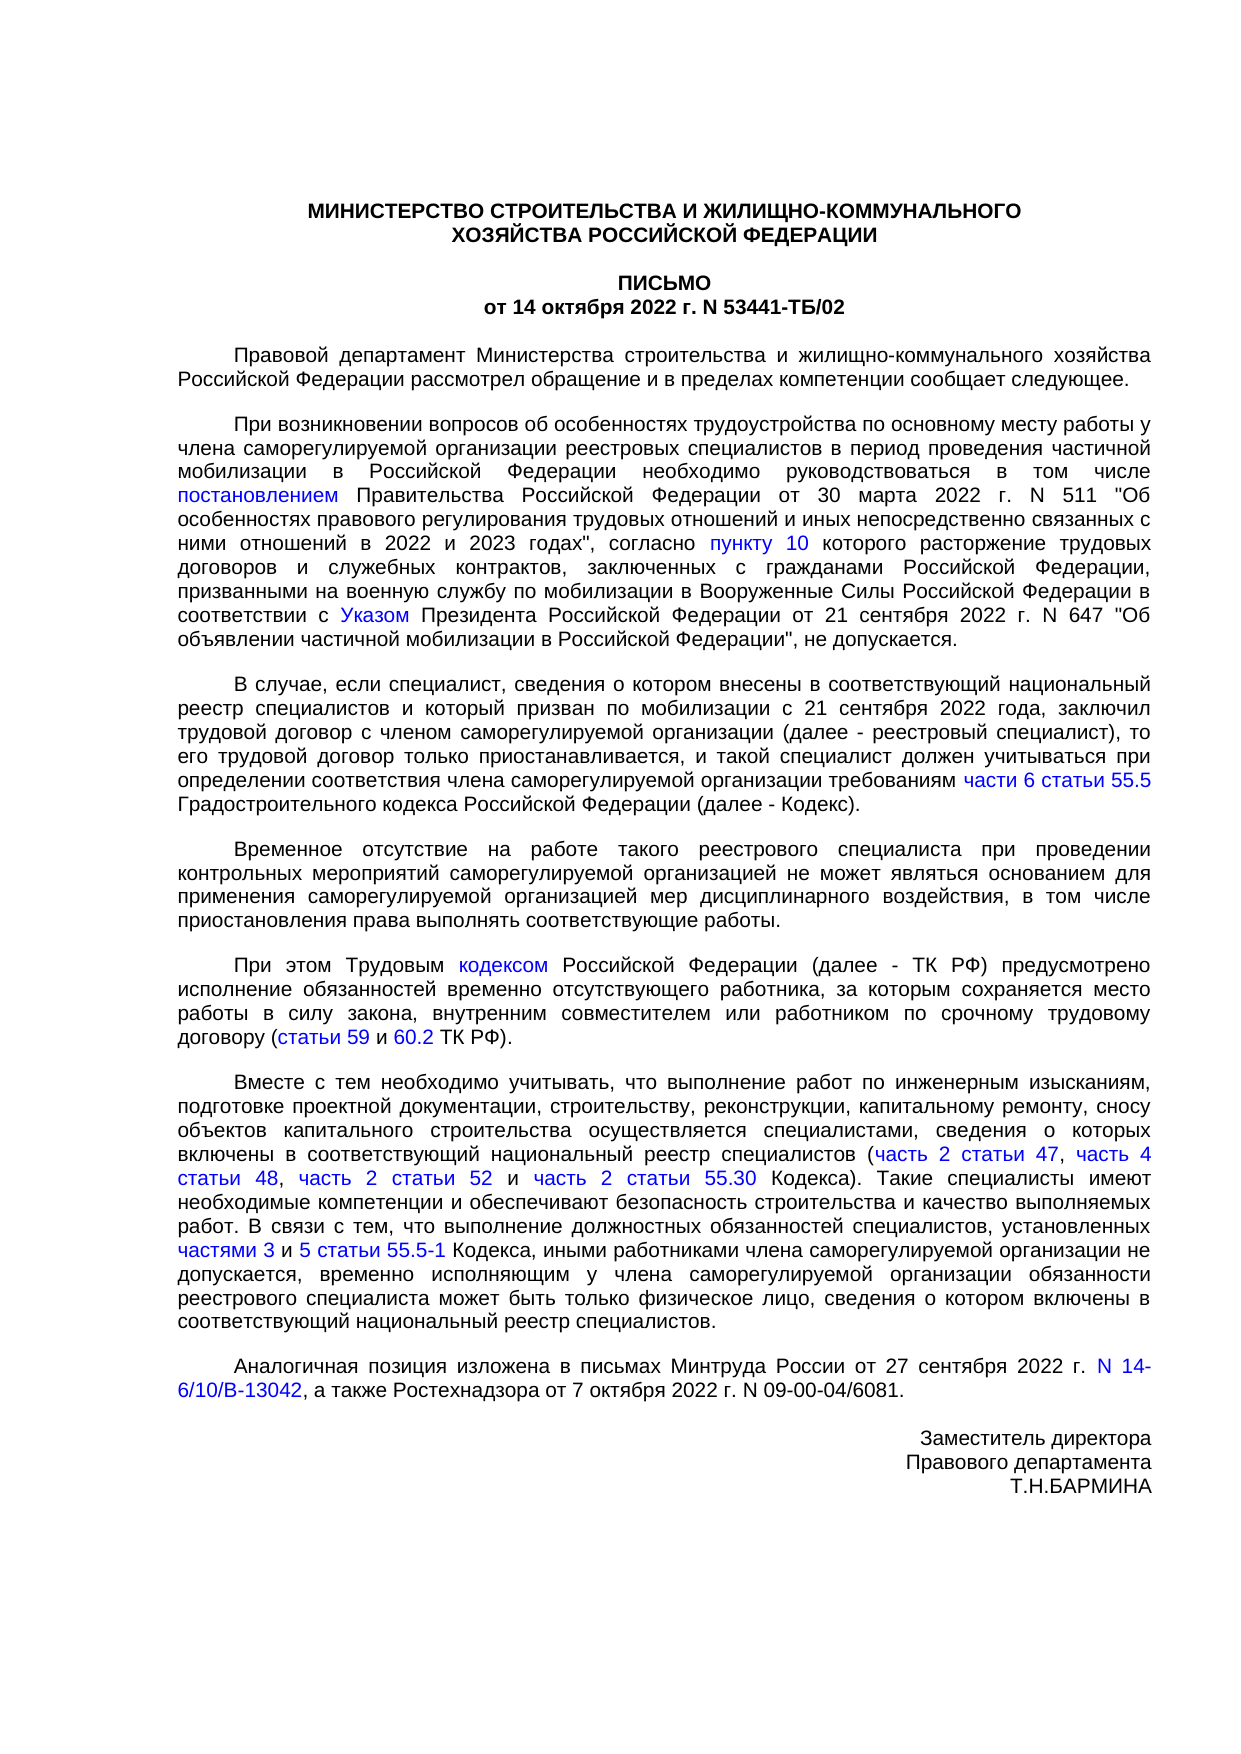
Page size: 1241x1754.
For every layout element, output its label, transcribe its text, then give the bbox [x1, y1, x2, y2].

title ПИСЬМО [177, 271, 1152, 295]
title МИНИСТЕРСТВО СТРОИТЕЛЬСТВА И ЖИЛИЩНО-КОММУНАЛЬНОГО [177, 199, 1152, 223]
text Правового департамента [177, 1450, 1152, 1474]
title ХОЗЯЙСТВА РОССИЙСКОЙ ФЕДЕРАЦИИ [177, 223, 1152, 247]
text Т.Н.БАРМИНА [177, 1474, 1152, 1498]
text В случае, если специалист, сведения о котором внесены в соответствующий национальный реестр специалистов и который призван по мобилизации с 21 сентября 2022 года, заключил трудовой договор с членом саморегулируемой организации (далее - реестровый специалист), то его трудовой договор только приостанавливается, и такой специалист должен учитываться при определении соответствия члена саморегулируемой организации требованиям части 6 статьи 55.5 Градостроительного кодекса Российской Федерации (далее - Кодекс). [177, 672, 1152, 816]
text Правовой департамент Министерства строительства и жилищно-коммунального хозяйства Российской Федерации рассмотрел обращение и в пределах компетенции сообщает следующее. [177, 343, 1152, 391]
text Заместитель директора [177, 1426, 1152, 1450]
text При возникновении вопросов об особенностях трудоустройства по основному месту работы у члена саморегулируемой организации реестровых специалистов в период проведения частичной мобилизации в Российской Федерации необходимо руководствоваться в том числе постановлением Правительства Российской Федерации от 30 марта 2022 г. N 511 "Об особенностях правового регулирования трудовых отношений и иных непосредственно связанных с ними отношений в 2022 и 2023 годах", согласно пункту 10 которого расторжение трудовых договоров и служебных контрактов, заключенных с гражданами Российской Федерации, призванными на военную службу по мобилизации в Вооруженные Силы Российской Федерации в соответствии с Указом Президента Российской Федерации от 21 сентября 2022 г. N 647 "Об объявлении частичной мобилизации в Российской Федерации", не допускается. [177, 411, 1152, 651]
text Аналогичная позиция изложена в письмах Минтруда России от 27 сентября 2022 г. N 14-6/10/В-13042, а также Ростехнадзора от 7 октября 2022 г. N 09-00-04/6081. [177, 1354, 1152, 1402]
title от 14 октября 2022 г. N 53441-ТБ/02 [177, 295, 1152, 319]
text Вместе с тем необходимо учитывать, что выполнение работ по инженерным изысканиям, подготовке проектной документации, строительству, реконструкции, капитальному ремонту, сносу объектов капитального строительства осуществляется специалистами, сведения о которых включены в соответствующий национальный реестр специалистов (часть 2 статьи 47, часть 4 статьи 48, часть 2 статьи 52 и часть 2 статьи 55.30 Кодекса). Такие специалисты имеют необходимые компетенции и обеспечивают безопасность строительства и качество выполняемых работ. В связи с тем, что выполнение должностных обязанностей специалистов, установленных частями 3 и 5 статьи 55.5-1 Кодекса, иными работниками члена саморегулируемой организации не допускается, временно исполняющим у члена саморегулируемой организации обязанности реестрового специалиста может быть только физическое лицо, сведения о котором включены в соответствующий национальный реестр специалистов. [177, 1070, 1152, 1333]
text При этом Трудовым кодексом Российской Федерации (далее - ТК РФ) предусмотрено исполнение обязанностей временно отсутствующего работника, за которым сохраняется место работы в силу закона, внутренним совместителем или работником по срочному трудовому договору (статьи 59 и 60.2 ТК РФ). [177, 953, 1152, 1049]
text Временное отсутствие на работе такого реестрового специалиста при проведении контрольных мероприятий саморегулируемой организацией не может являться основанием для применения саморегулируемой организацией мер дисциплинарного воздействия, в том числе приостановления права выполнять соответствующие работы. [177, 836, 1152, 932]
